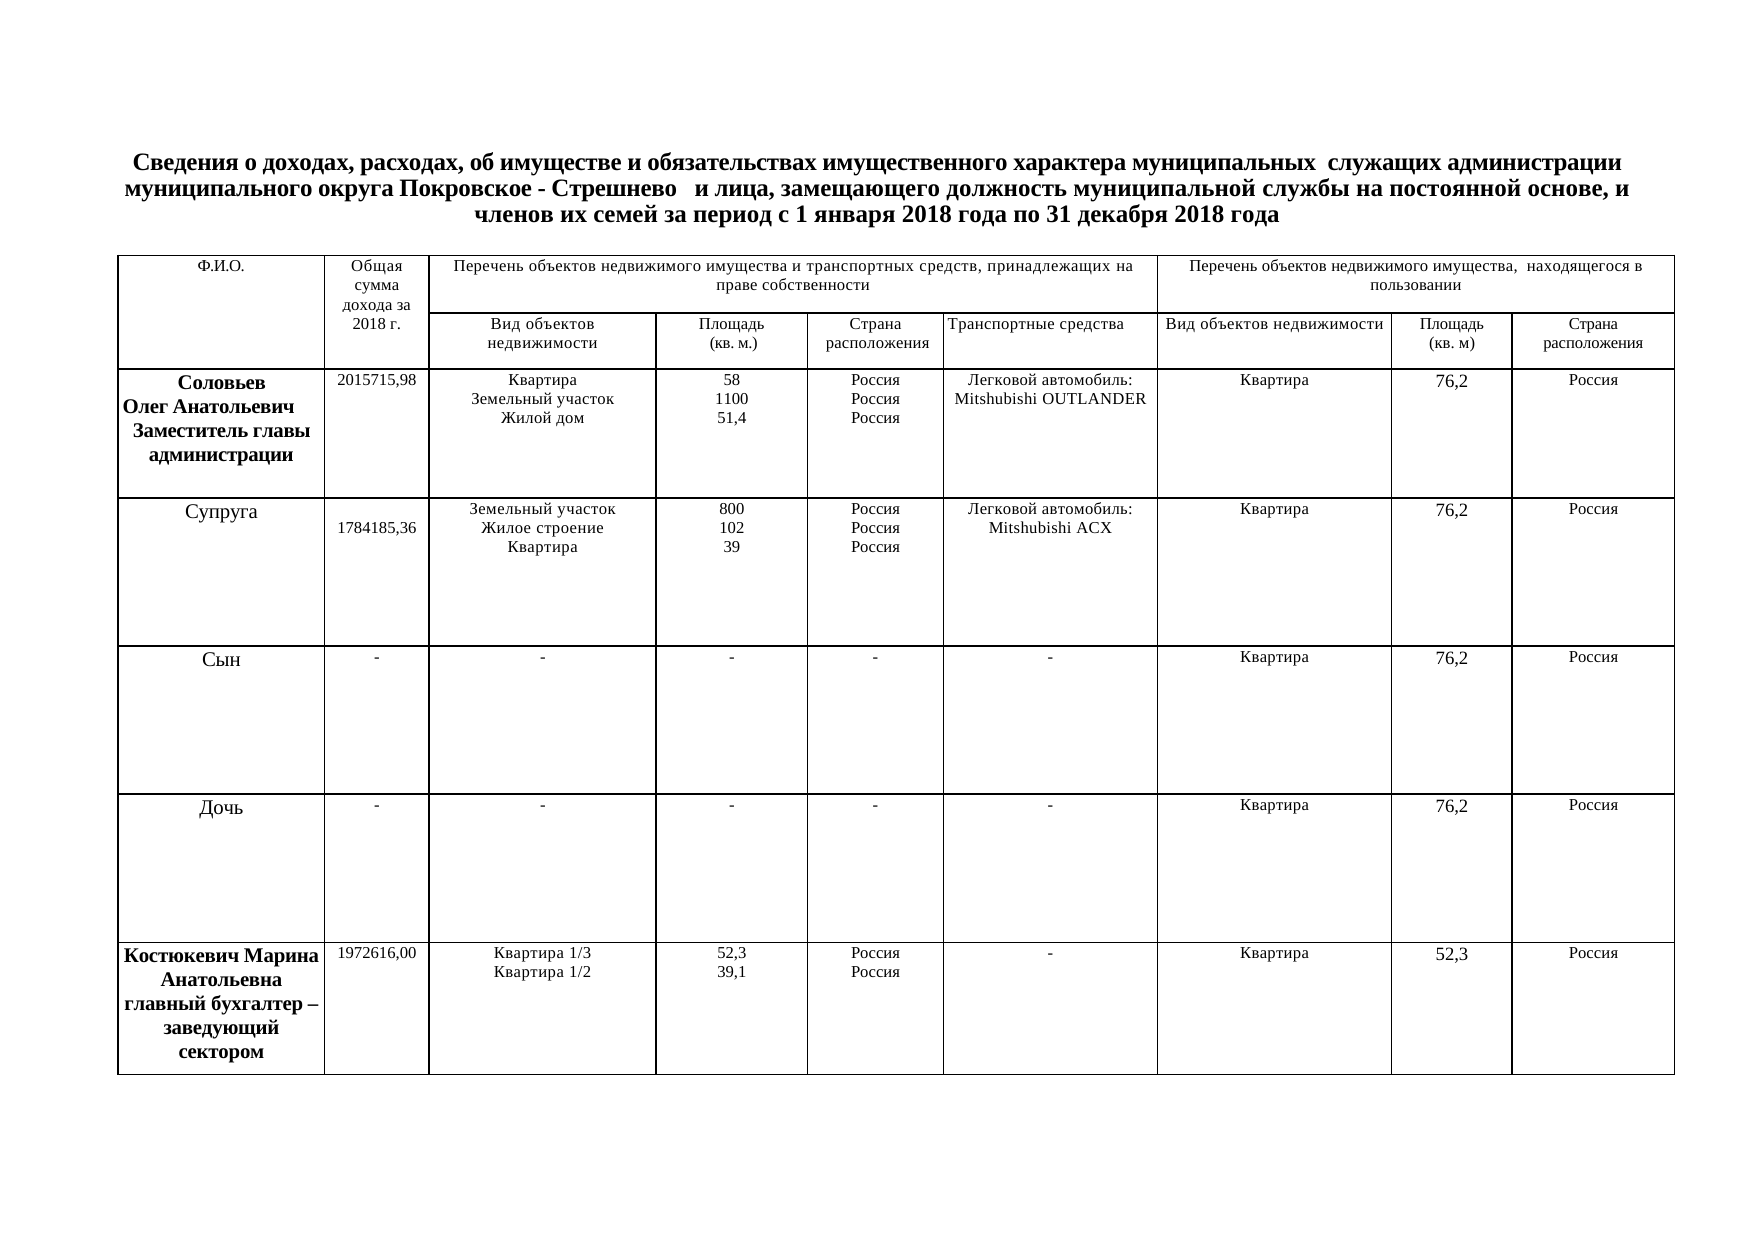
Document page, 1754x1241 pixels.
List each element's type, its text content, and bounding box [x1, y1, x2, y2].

table_cell 58 1100 51,4 [657, 370, 807, 497]
table_cell - [944, 795, 1157, 941]
table_cell Квартира [1158, 943, 1391, 1074]
table_cell 800 102 39 [657, 499, 807, 645]
table_cell 2015715,98 [325, 370, 428, 497]
table_cell Квартира [1158, 370, 1391, 497]
table_cell 52,3 39,1 [657, 943, 807, 1074]
table_cell - [944, 943, 1157, 1074]
table_cell - [657, 795, 807, 941]
table_cell 76,2 [1392, 499, 1511, 645]
table_cell Квартира 1/3 Квартира 1/2 [430, 943, 655, 1074]
table_cell - [808, 795, 943, 941]
table_cell Страна расположения [808, 314, 943, 368]
table_cell Площадь (кв. м.) [657, 314, 807, 368]
table_cell Россия Россия Россия [808, 499, 943, 645]
table_cell Россия [1513, 370, 1674, 497]
table_cell Квартира [1158, 795, 1391, 941]
table_cell Дочь [119, 795, 324, 941]
table_cell 1784185,36 [325, 499, 428, 645]
table_cell Россия [1513, 499, 1674, 645]
table_cell 1972616,00 [325, 943, 428, 1074]
table_cell Россия [1513, 943, 1674, 1074]
table_cell Вид объектов недвижимости [430, 314, 655, 368]
table_cell Квартира Земельный участок Жилой дом [430, 370, 655, 497]
table_header Перечень объектов недвижимого имущества и транспортных средств, принадлежащих на праве собственности [430, 256, 1157, 312]
table_cell Россия Россия Россия [808, 370, 943, 497]
table_cell - [944, 647, 1157, 793]
table_cell Легковой автомобиль: Mitshubishi ACX [944, 499, 1157, 645]
table_cell - [325, 795, 428, 941]
text Сведения о доходах, расходах, об имуществе и обязательствах имущественного характера муниципальных служащих администрации муниципального округа Покровское - Стрешнево и лица, замещающего должность муниципальной службы на постоянной основе, и членов их семей за период с 1 января 2018 года по 31 декабря 2018 года [118, 149, 1636, 228]
table_cell Россия [1513, 647, 1674, 793]
table_cell - [430, 647, 655, 793]
table_header Ф.И.О. [119, 256, 324, 312]
table_cell Транспортные средства [944, 314, 1157, 368]
table_cell Сын [119, 647, 324, 793]
table_cell Земельный участок Жилое строение Квартира [430, 499, 655, 645]
table_cell Соловьев Олег Анатольевич Заместитель главы администрации [119, 370, 324, 497]
table_cell Квартира [1158, 647, 1391, 793]
table_header Перечень объектов недвижимого имущества, находящегося в пользовании [1158, 256, 1674, 312]
table_cell 76,2 [1392, 370, 1511, 497]
table_cell Супруга [119, 499, 324, 645]
table_cell 52,3 [1392, 943, 1511, 1074]
table_cell - [657, 647, 807, 793]
table_cell - [325, 647, 428, 793]
table_cell 2018 г. [325, 312, 428, 368]
table_cell Россия [1513, 795, 1674, 941]
table_cell Вид объектов недвижимости [1158, 314, 1391, 368]
table_cell - [430, 795, 655, 941]
table_cell - [808, 647, 943, 793]
table_cell Костюкевич Марина Анатольевна главный бухгалтер – заведующий сектором [119, 943, 324, 1074]
table_cell Легковой автомобиль: Mitshubishi OUTLANDER [944, 370, 1157, 497]
table_cell [119, 312, 324, 368]
table_cell Площадь (кв. м) [1392, 314, 1511, 368]
table_cell Квартира [1158, 499, 1391, 645]
table_cell Страна расположения [1513, 314, 1674, 368]
table_cell 76,2 [1392, 647, 1511, 793]
table_cell Россия Россия [808, 943, 943, 1074]
table_cell 76,2 [1392, 795, 1511, 941]
